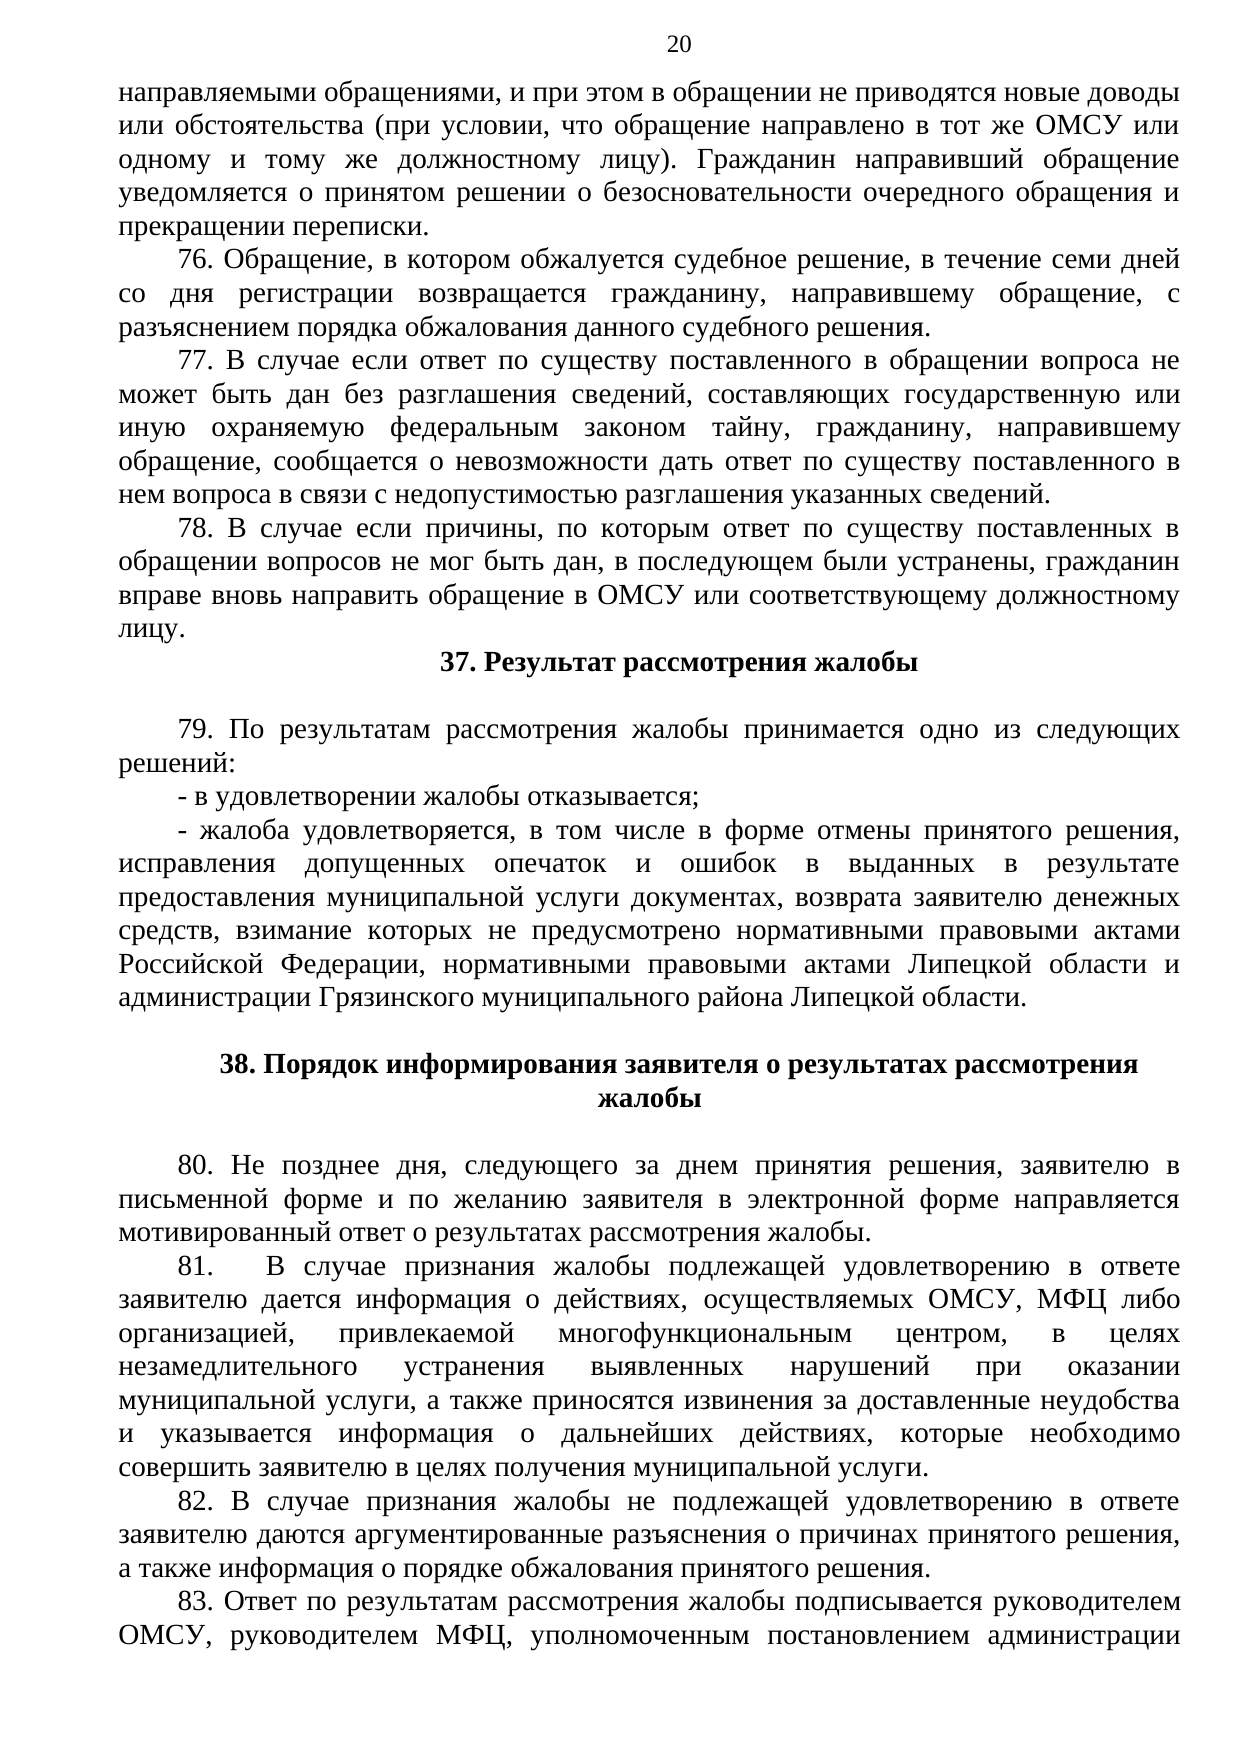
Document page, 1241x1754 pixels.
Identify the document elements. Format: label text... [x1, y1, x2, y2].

list В случае признания жалобы подлежащей удовлетворению в ответе заявителю дается информация о действиях, осуществляемых ОМСУ, МФЦ либо организацией, привлекаемой многофункциональным центром, в целях незамедлительного устранения выявленных нарушений при оказании муниципальной услуги, а также приносятся извинения за доставленные неудобства и указывается информация о дальнейших действиях, которые необходимо совершить заявителю в целях получения муниципальной услуги. [118, 1248, 1181, 1483]
text - в удовлетворении жалобы отказывается; [118, 778, 1181, 812]
text 38. Порядок информирования заявителя о результатах рассмотрения жалобы [118, 1047, 1181, 1114]
text - жалоба удовлетворяется, в том числе в форме отмены принятого решения, исправления допущенных опечаток и ошибок в выданных в результате предоставления муниципальной услуги документах, возврата заявителю денежных средств, взимание которых не предусмотрено нормативными правовыми актами Российской Федерации, нормативными правовыми актами Липецкой области и администрации Грязинского муниципального района Липецкой области. [118, 812, 1181, 1013]
text 79. По результатам рассмотрения жалобы принимается одно из следующих решений: [118, 711, 1181, 778]
text 77. В случае если ответ по существу поставленного в обращении вопроса не может быть дан без разглашения сведений, составляющих государственную или иную охраняемую федеральным законом тайну, гражданину, направившему обращение, сообщается о невозможности дать ответ по существу поставленного в нем вопроса в связи с недопустимостью разглашения указанных сведений. [118, 342, 1181, 510]
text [118, 74, 1181, 242]
text 37. Результат рассмотрения жалобы [118, 644, 1181, 678]
text 76. Обращение, в котором обжалуется судебное решение, в течение семи дней со дня регистрации возвращается гражданину, направившему обращение, с разъяснением порядка обжалования данного судебного решения. [118, 242, 1181, 342]
text 80. Не позднее дня, следующего за днем принятия решения, заявителю в письменной форме и по желанию заявителя в электронной форме направляется мотивированный ответ о результатах рассмотрения жалобы. [118, 1147, 1181, 1248]
text 78. В случае если причины, по которым ответ по существу поставленных в обращении вопросов не мог быть дан, в последующем были устранены, гражданин вправе вновь направить обращение в ОМСУ или соответствующему должностному лицу. [118, 510, 1181, 644]
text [118, 1583, 1181, 1650]
text 82. В случае признания жалобы не подлежащей удовлетворению в ответе заявителю даются аргументированные разъяснения о причинах принятого решения, а также информация о порядке обжалования принятого решения. [118, 1483, 1181, 1583]
